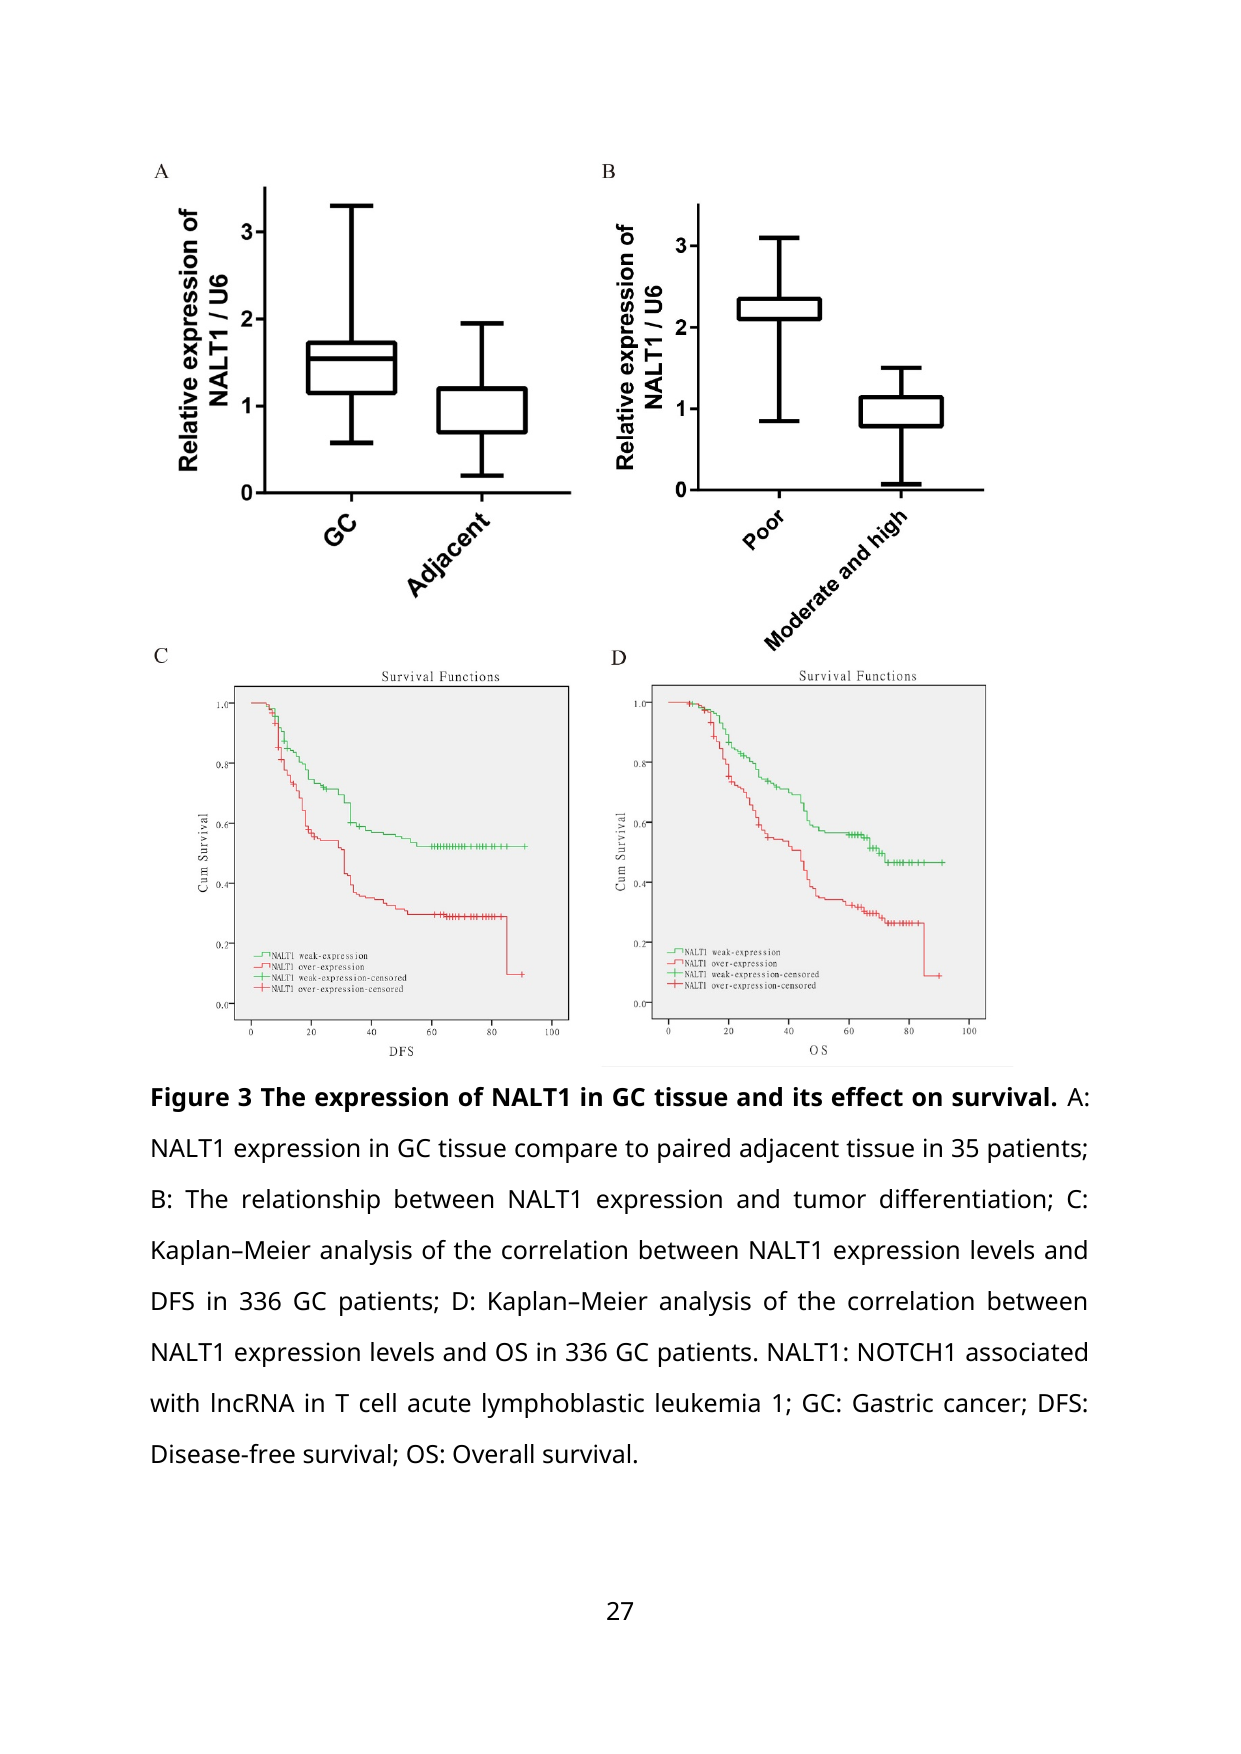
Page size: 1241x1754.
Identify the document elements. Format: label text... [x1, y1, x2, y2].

picture [150, 156, 1014, 1067]
text Figure 3 The expression of NALT1 in GC tissue and its effect on survival. A: NALT1 expression in GC tissue compare to paired adjacent tissue in 35 patients; B: The relationship between NALT1 expression and tumor differentiation; C: Kaplan–Meier analysis of the correlation between NALT1 expression levels and DFS in 336 GC patients; D: Kaplan–Meier analysis of the correlation between NALT1 expression levels and OS in 336 GC patients. NALT1: NOTCH1 associated with lncRNA in T cell acute lymphoblastic leukemia 1; GC: Gastric cancer; DFS: Disease-free survival; OS: Overall survival. [150, 1079, 1090, 1471]
